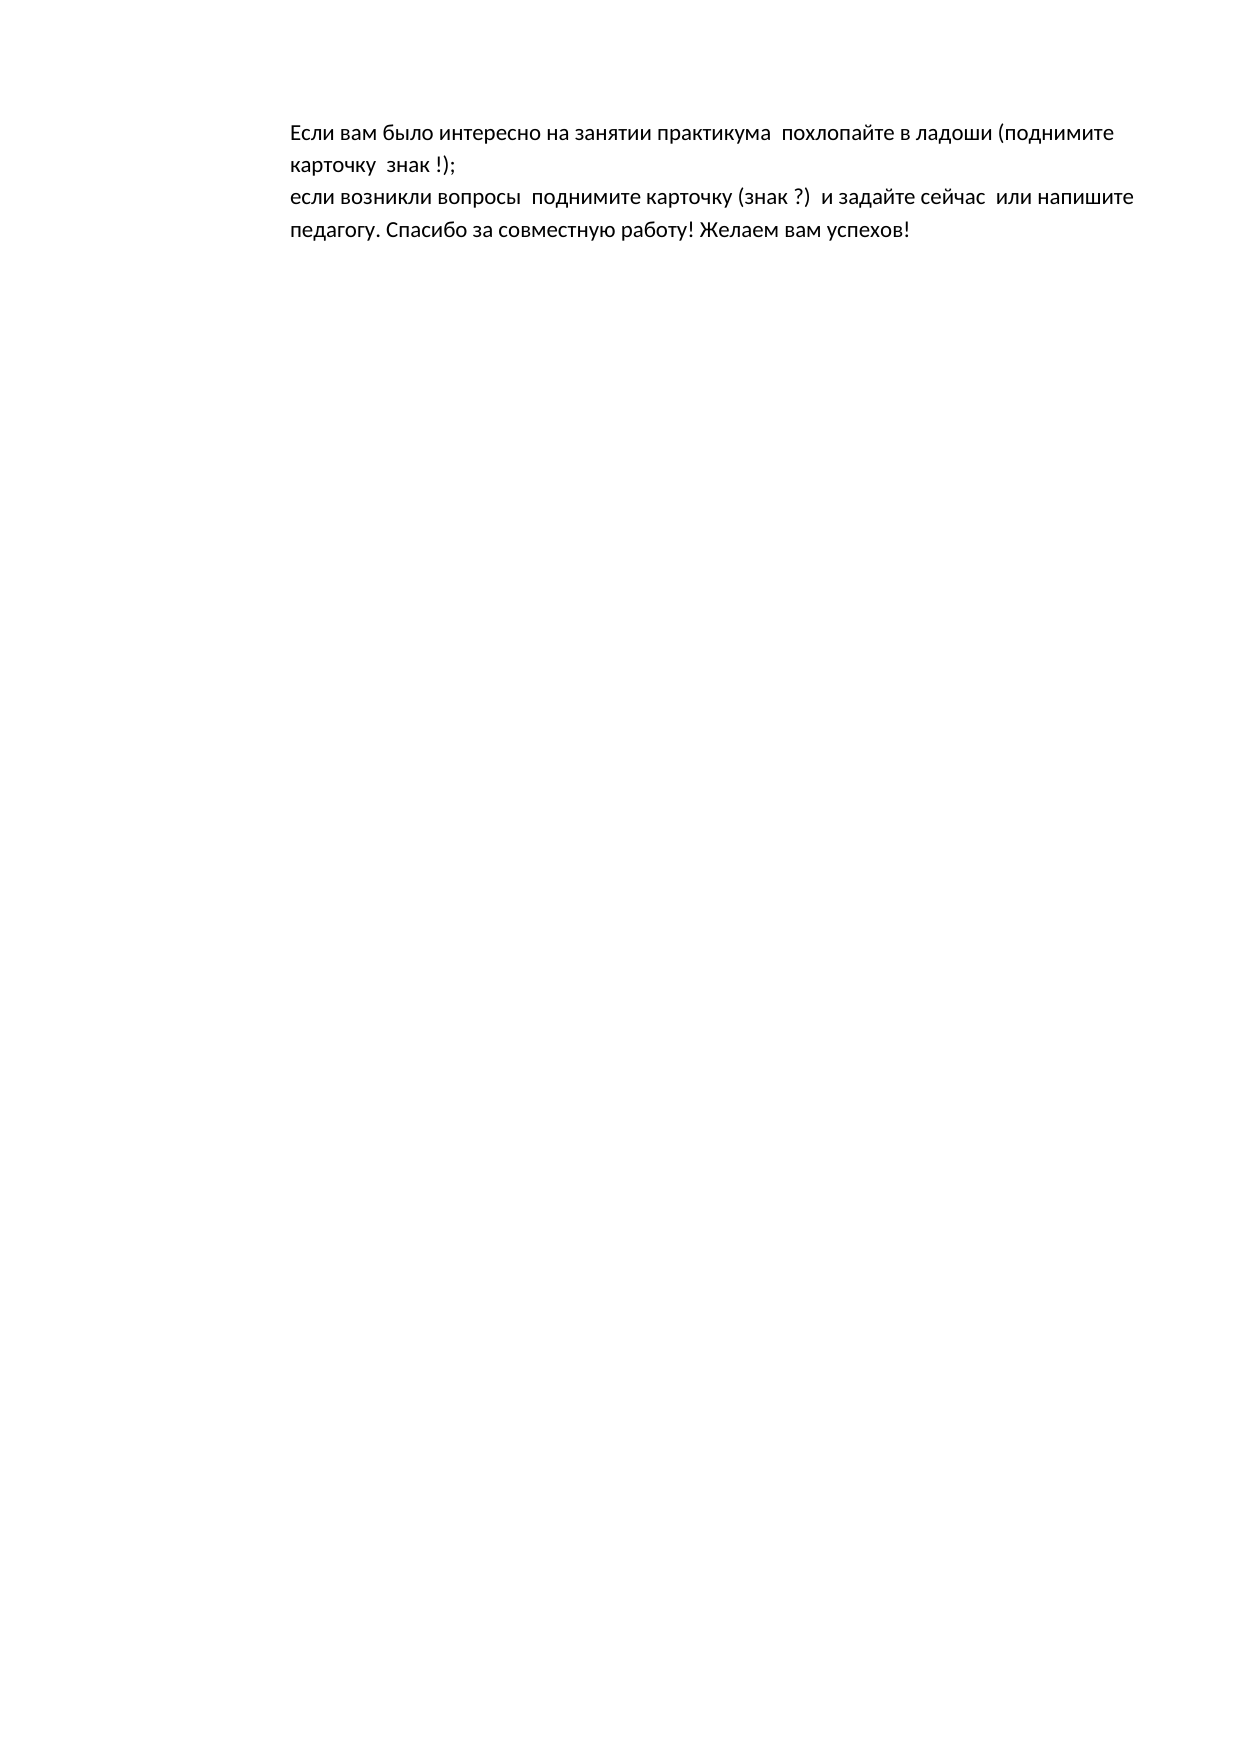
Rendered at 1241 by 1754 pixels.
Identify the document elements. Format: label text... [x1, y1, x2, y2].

list Если вам было интересно на занятии практикума похлопайте в ладоши (поднимите карточку знак !); [290, 118, 1152, 178]
list если возникли вопросы поднимите карточку (знак ?) и задайте сейчас или напишите педагогу. Спасибо за совместную работу! Желаем вам успехов! [290, 182, 1152, 243]
